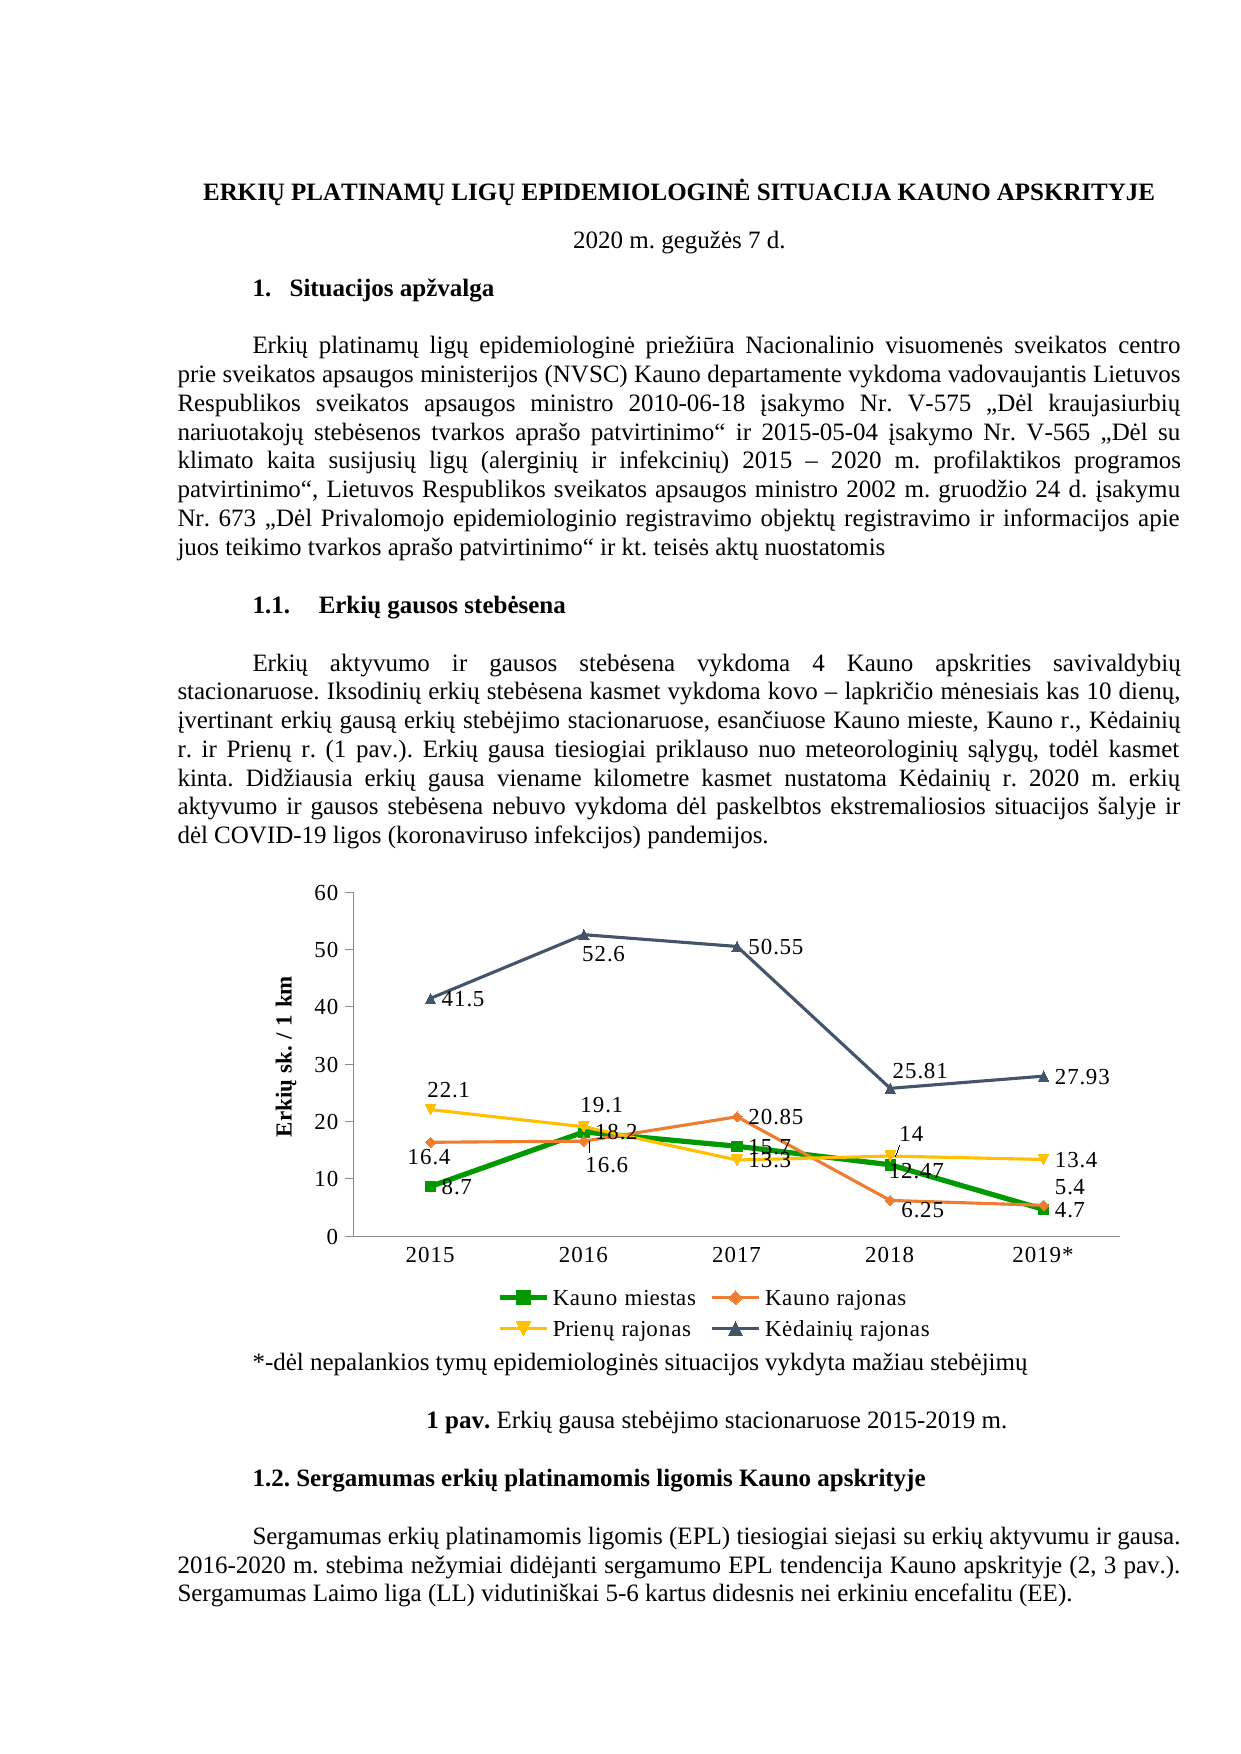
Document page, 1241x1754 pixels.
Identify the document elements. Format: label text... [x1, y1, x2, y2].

list Situacijos apžvalga [252, 273, 1181, 301]
text Sergamumas erkių platinamomis ligomis (EPL) tiesiogiai siejasi su erkių aktyvumu ir gausa. 2016-2020 m. stebima nežymiai didėjanti sergamumo EPL tendencija Kauno apskrityje (2, 3 pav.). Sergamumas Laimo liga (LL) vidutiniškai 5-6 kartus didesnis nei erkiniu encefalitu (EE). [177, 1521, 1181, 1607]
list Erkių gausos stebėsena [252, 590, 1181, 618]
text Erkių platinamų ligų EPIDEMIOLOGINĖ SITUACIJA KAUNO APSKRITYJE [177, 177, 1181, 206]
text Erkių aktyvumo ir gausos stebėsena vykdoma 4 Kauno apskrities savivaldybių stacionaruose. Iksodinių erkių stebėsena kasmet vykdoma kovo – lapkričio mėnesiais kas 10 dienų, įvertinant erkių gausą erkių stebėjimo stacionaruose, esančiuose Kauno mieste, Kauno r., Kėdainių r. ir Prienų r. (1 pav.). Erkių gausa tiesiogiai priklauso nuo meteorologinių sąlygų, todėl kasmet kinta. Didžiausia erkių gausa viename kilometre kasmet nustatoma Kėdainių r. 2020 m. erkių aktyvumo ir gausos stebėsena nebuvo vykdoma dėl paskelbtos ekstremaliosios situacijos šalyje ir dėl COVID-19 ligos (koronaviruso infekcijos) pandemijos. [177, 648, 1181, 849]
text 1 pav. Erkių gausa stebėjimo stacionaruose 2015-2019 m. [252, 1405, 1181, 1434]
text 2020 m. gegužės 7 d. [177, 225, 1181, 254]
text *-dėl nepalankios tymų epidemiologinės situacijos vykdyta mažiau stebėjimų [252, 1347, 1181, 1376]
text Erkių platinamų ligų epidemiologinė priežiūra Nacionalinio visuomenės sveikatos centro prie sveikatos apsaugos ministerijos (NVSC) Kauno departamente vykdoma vadovaujantis Lietuvos Respublikos sveikatos apsaugos ministro 2010-06-18 įsakymo Nr. V-575 „Dėl kraujasiurbių nariuotakojų stebėsenos tvarkos aprašo patvirtinimo“ ir 2015-05-04 įsakymo Nr. V-565 „Dėl su klimato kaita susijusių ligų (alerginių ir infekcinių) 2015 – 2020 m. profilaktikos programos patvirtinimo“, Lietuvos Respublikos sveikatos apsaugos ministro 2002 m. gruodžio 24 d. įsakymu Nr. 673 „Dėl Privalomojo epidemiologinio registravimo objektų registravimo ir informacijos apie juos teikimo tvarkos aprašo patvirtinimo“ ir kt. teisės aktų nuostatomis [177, 331, 1181, 561]
list Sergamumas erkių platinamomis ligomis Kauno apskrityje [252, 1463, 1181, 1492]
